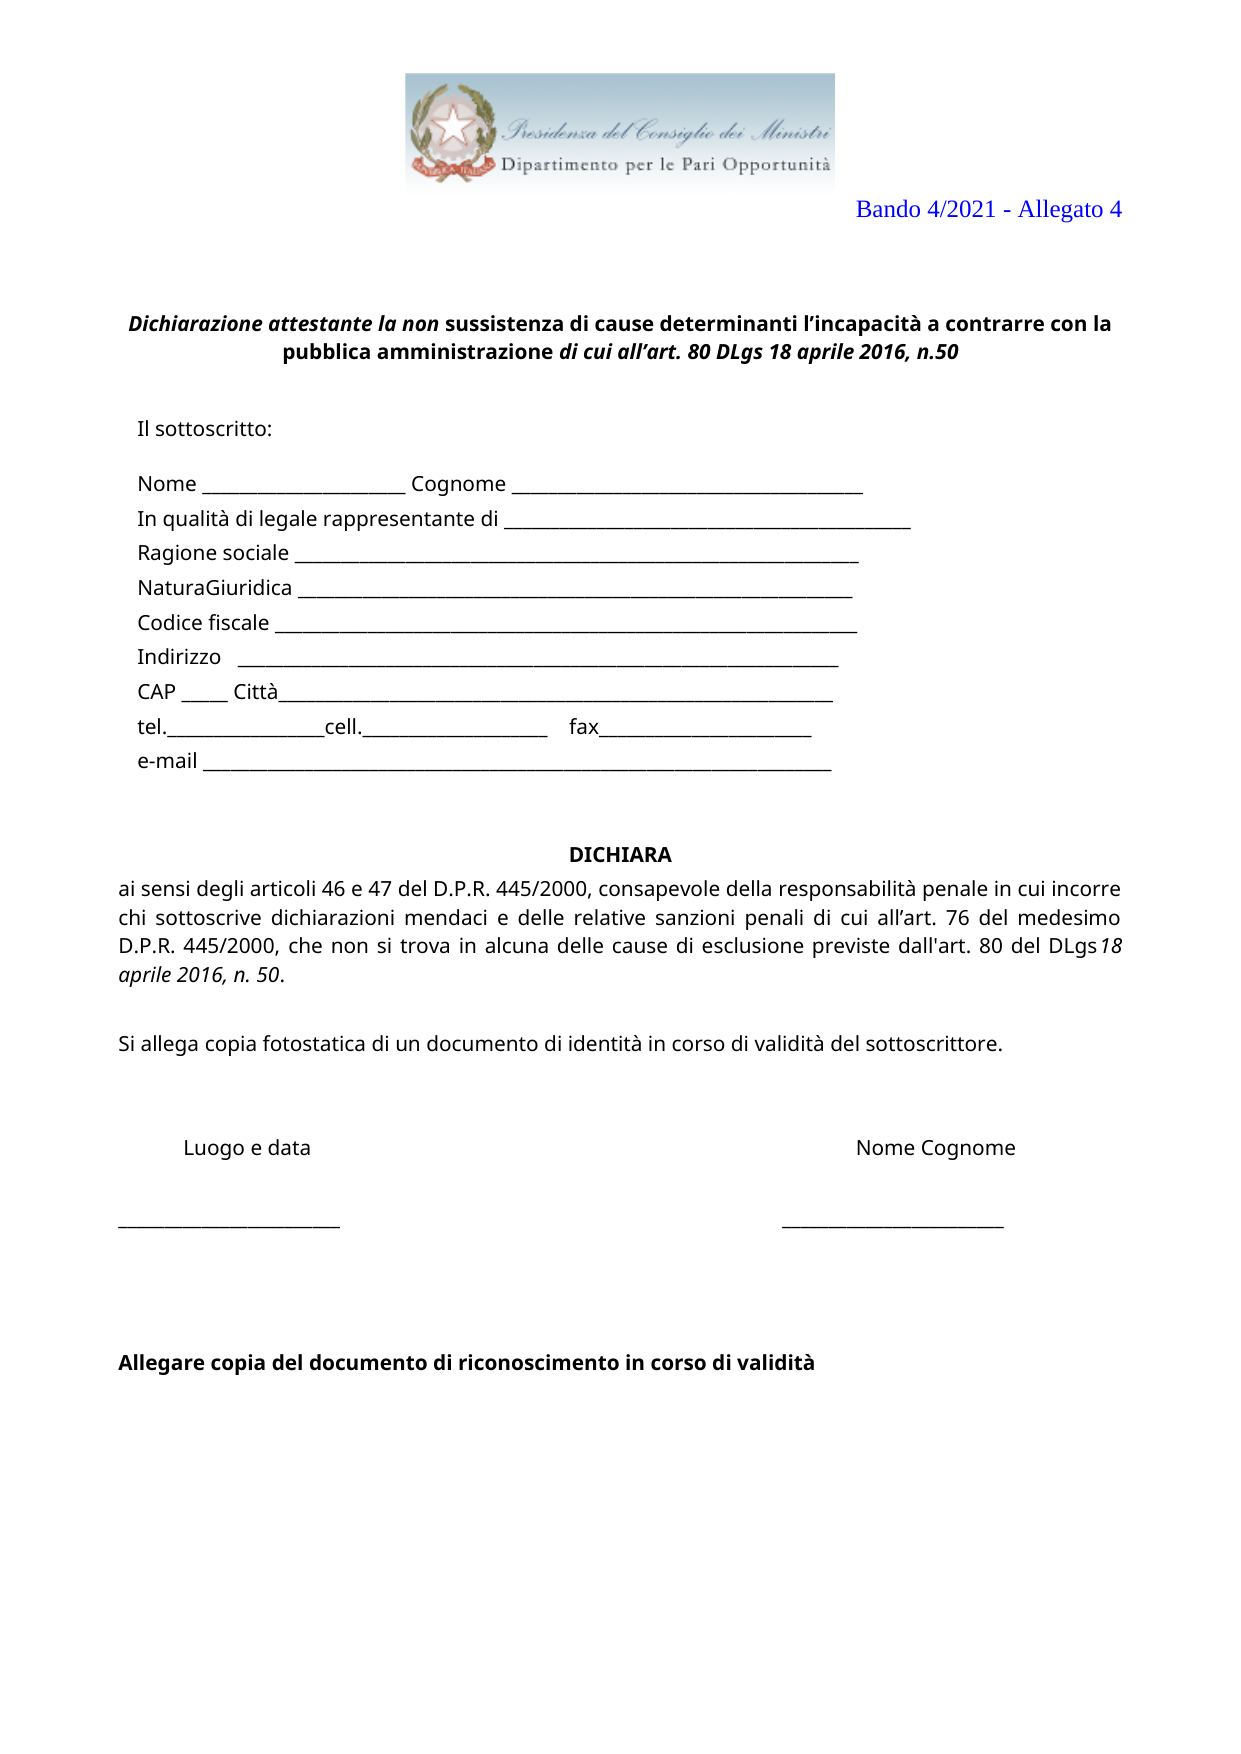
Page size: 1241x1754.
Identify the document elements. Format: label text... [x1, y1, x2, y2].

text Il sottoscritto: [118, 414, 1122, 442]
picture [405, 73, 835, 194]
text Codice fiscale _______________________________________________________________ [118, 608, 1122, 636]
text tel._________________cell.____________________ fax_______________________ [118, 712, 1122, 740]
text In qualità di legale rappresentante di ____________________________________________ [118, 504, 1122, 532]
text ________________________ ________________________ [118, 1203, 1122, 1231]
text NaturaGiuridica ____________________________________________________________ [118, 573, 1122, 601]
text DICHIARA [118, 840, 1122, 868]
text Allegare copia del documento di riconoscimento in corso di validità [118, 1348, 1122, 1377]
text Nome ______________________ Cognome ______________________________________ [118, 469, 1122, 497]
text ai sensi degli articoli 46 e 47 del D.P.R. 445/2000, consapevole della responsabilità penale in cui incorre chi sottoscrive dichiarazioni mendaci e delle relative sanzioni penali di cui all’art. 76 del medesimo D.P.R. 445/2000, che non si trova in alcuna delle cause di esclusione previste dall'art. 80 del DLgs18 aprile 2016, n. 50. [118, 874, 1122, 988]
text e-mail ____________________________________________________________________ [118, 746, 1122, 775]
text Dichiarazione attestante la non sussistenza di cause determinanti l’incapacità a contrarre con la pubblica amministrazione di cui all’art. 80 DLgs 18 aprile 2016, n.50 [118, 309, 1122, 366]
text Ragione sociale _____________________________________________________________ [118, 538, 1122, 567]
text Indirizzo _________________________________________________________________ [118, 642, 1122, 671]
text CAP _____ Città____________________________________________________________ [118, 677, 1122, 706]
text Luogo e data Nome Cognome [118, 1133, 1122, 1162]
text Si allega copia fotostatica di un documento di identità in corso di validità del sottoscrittore. [118, 1029, 1122, 1058]
